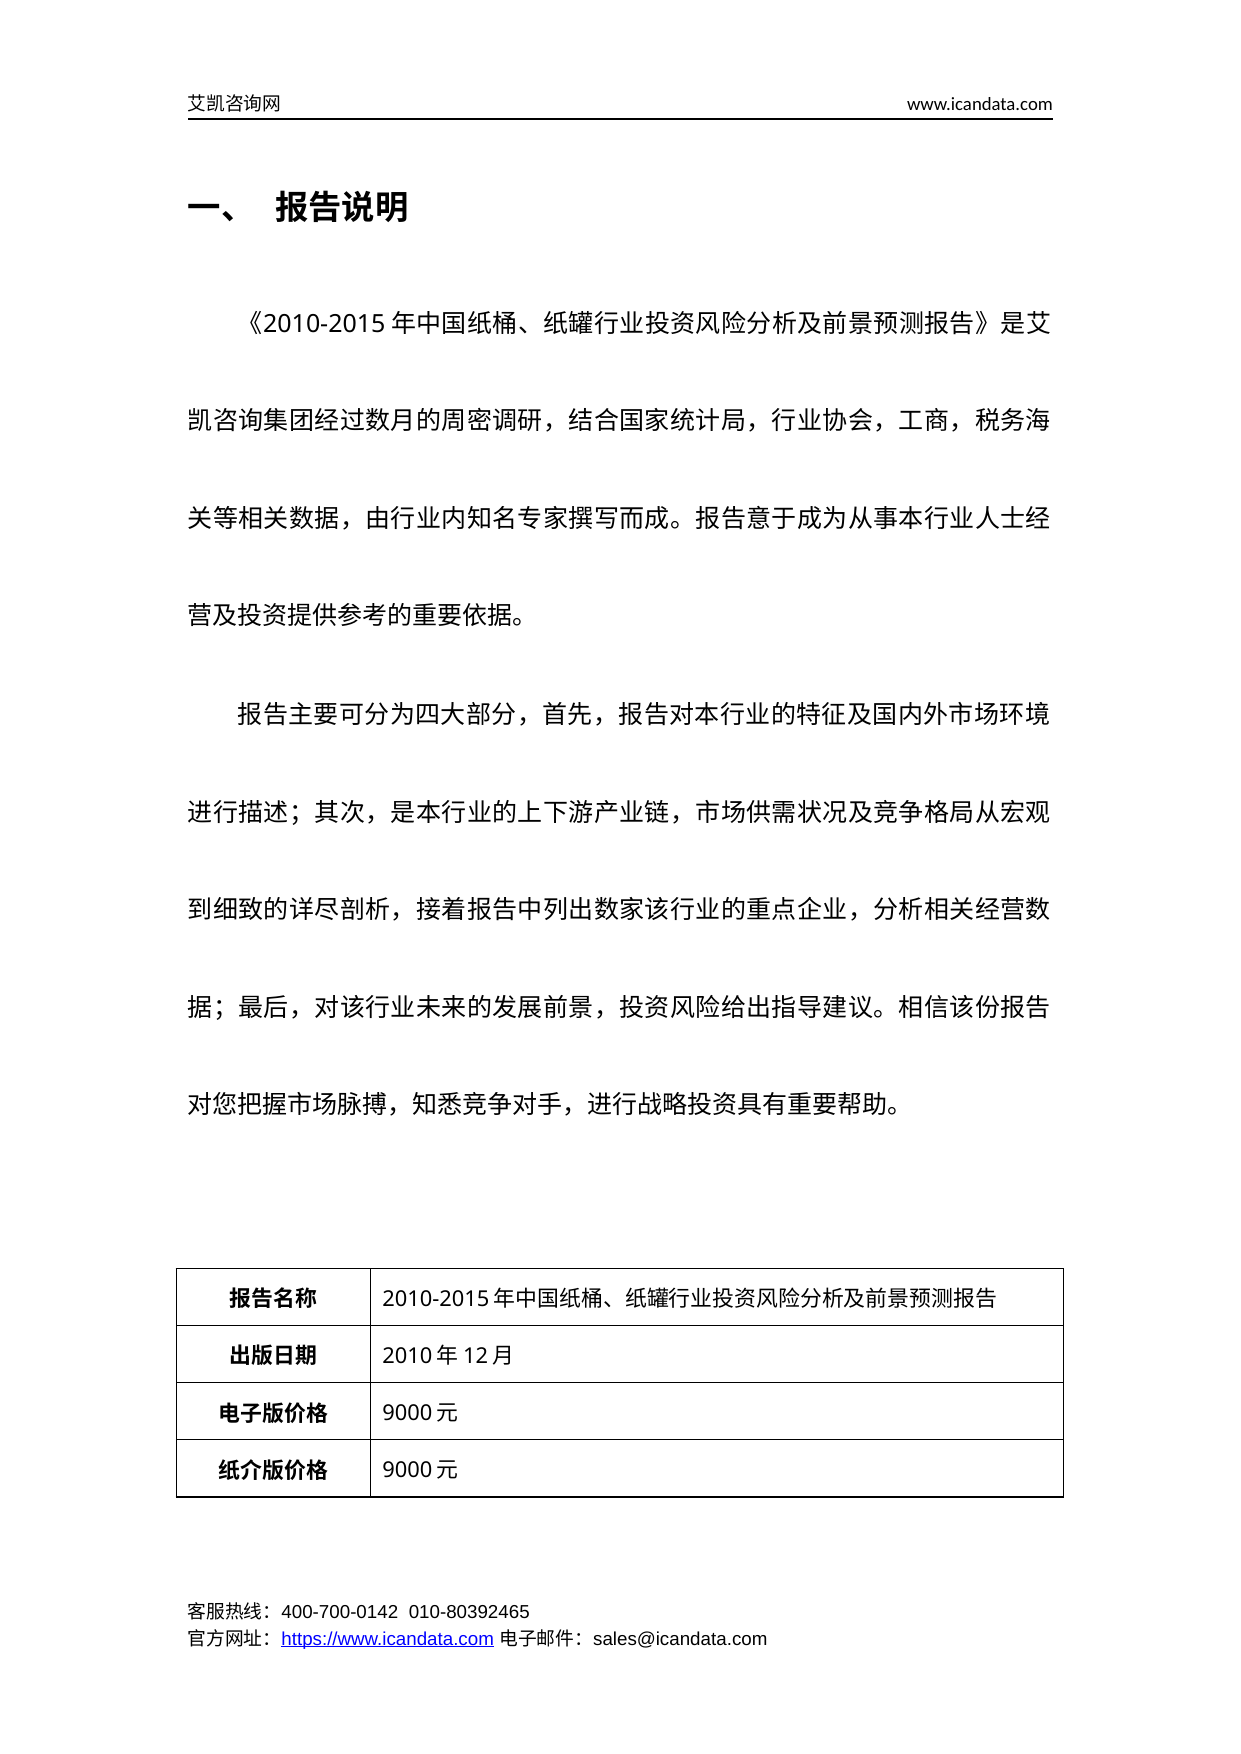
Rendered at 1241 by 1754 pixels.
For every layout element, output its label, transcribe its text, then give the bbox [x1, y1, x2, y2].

table_cell 出版日期 [177, 1326, 370, 1382]
table_cell 9000元 [371, 1440, 1063, 1496]
subtitle 报告说明 [187, 172, 1053, 237]
table_header 2010-2015年中国纸桶、纸罐行业投资风险分析及前景预测报告 [371, 1269, 1063, 1325]
table_cell 9000元 [371, 1383, 1063, 1439]
table_cell 2010年12月 [371, 1326, 1063, 1382]
table_header 报告名称 [177, 1269, 370, 1325]
text 《2010-2015年中国纸桶、纸罐行业投资风险分析及前景预测报告》是艾凯咨询集团经过数月的周密调研，结合国家统计局，行业协会，工商，税务海关等相关数据，由行业内知名专家撰写而成。报告意于成为从事本行业人士经营及投资提供参考的重要依据。 [187, 289, 1053, 646]
table_cell 电子版价格 [177, 1383, 370, 1439]
text 报告主要可分为四大部分，首先，报告对本行业的特征及国内外市场环境进行描述；其次，是本行业的上下游产业链，市场供需状况及竞争格局从宏观到细致的详尽剖析，接着报告中列出数家该行业的重点企业，分析相关经营数据；最后，对该行业未来的发展前景，投资风险给出指导建议。相信该份报告对您把握市场脉搏，知悉竞争对手，进行战略投资具有重要帮助。 [187, 681, 1053, 1136]
table_cell 纸介版价格 [177, 1440, 370, 1496]
